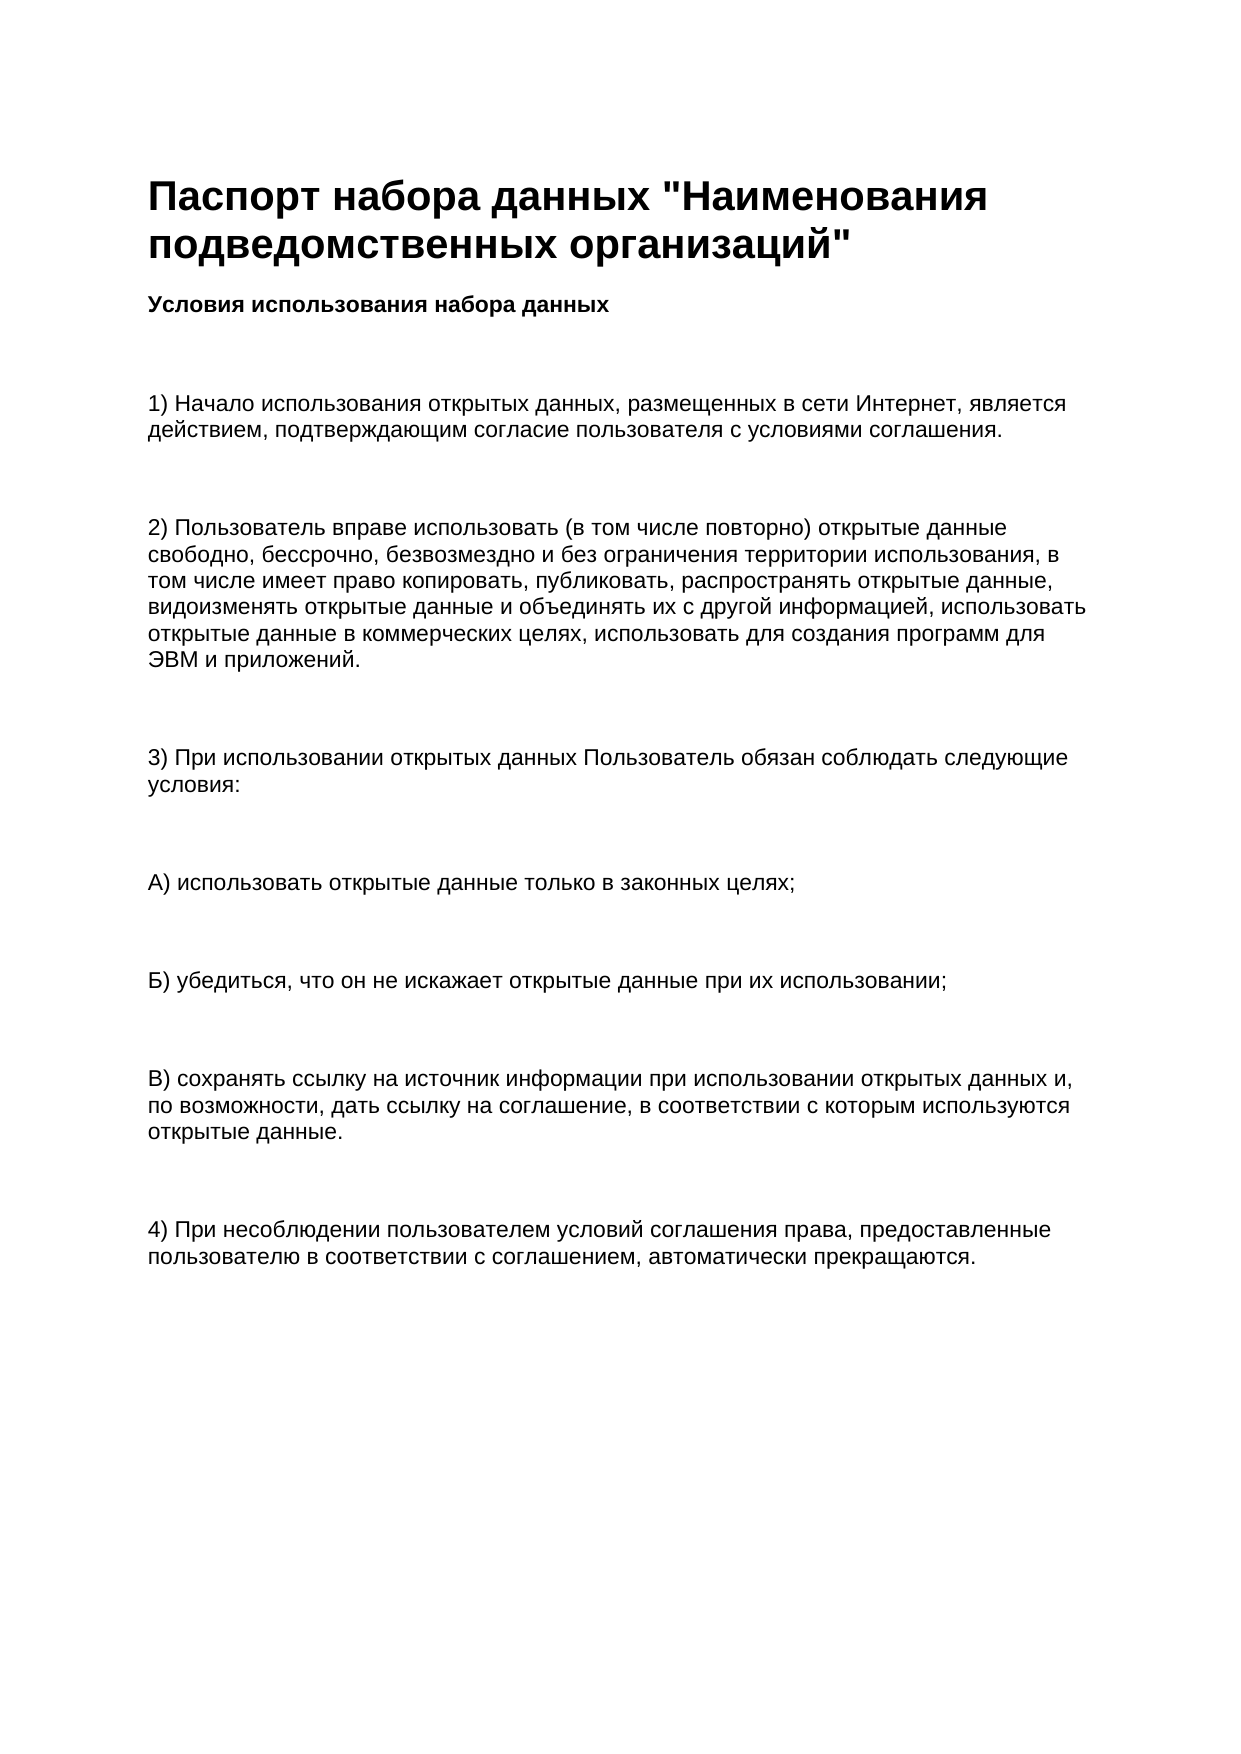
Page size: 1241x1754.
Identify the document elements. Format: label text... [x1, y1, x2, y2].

text А) использовать открытые данные только в законных целях; [148, 869, 1092, 895]
text 1) Начало использования открытых данных, размещенных в сети Интернет, является действием, подтверждающим согласие пользователя с условиями соглашения. [148, 390, 1092, 442]
text Паспорт набора данных "Наименования подведомственных организаций" [148, 172, 1092, 267]
text Б) убедиться, что он не искажает открытые данные при их использовании; [148, 967, 1092, 993]
text Условия использования набора данных [148, 291, 1092, 318]
text В) сохранять ссылку на источник информации при использовании открытых данных и, по возможности, дать ссылку на соглашение, в соответствии с которым используются открытые данные. [148, 1065, 1092, 1144]
text 4) При несоблюдении пользователем условий соглашения права, предоставленные пользователю в соответствии с соглашением, автоматически прекращаются. [148, 1216, 1092, 1269]
text 2) Пользователь вправе использовать (в том числе повторно) открытые данные свободно, бессрочно, безвозмездно и без ограничения территории использования, в том числе имеет право копировать, публиковать, распространять открытые данные, видоизменять открытые данные и объединять их с другой информацией, использовать открытые данные в коммерческих целях, использовать для создания программ для ЭВМ и приложений. [148, 514, 1092, 672]
text 3) При использовании открытых данных Пользователь обязан соблюдать следующие условия: [148, 744, 1092, 797]
